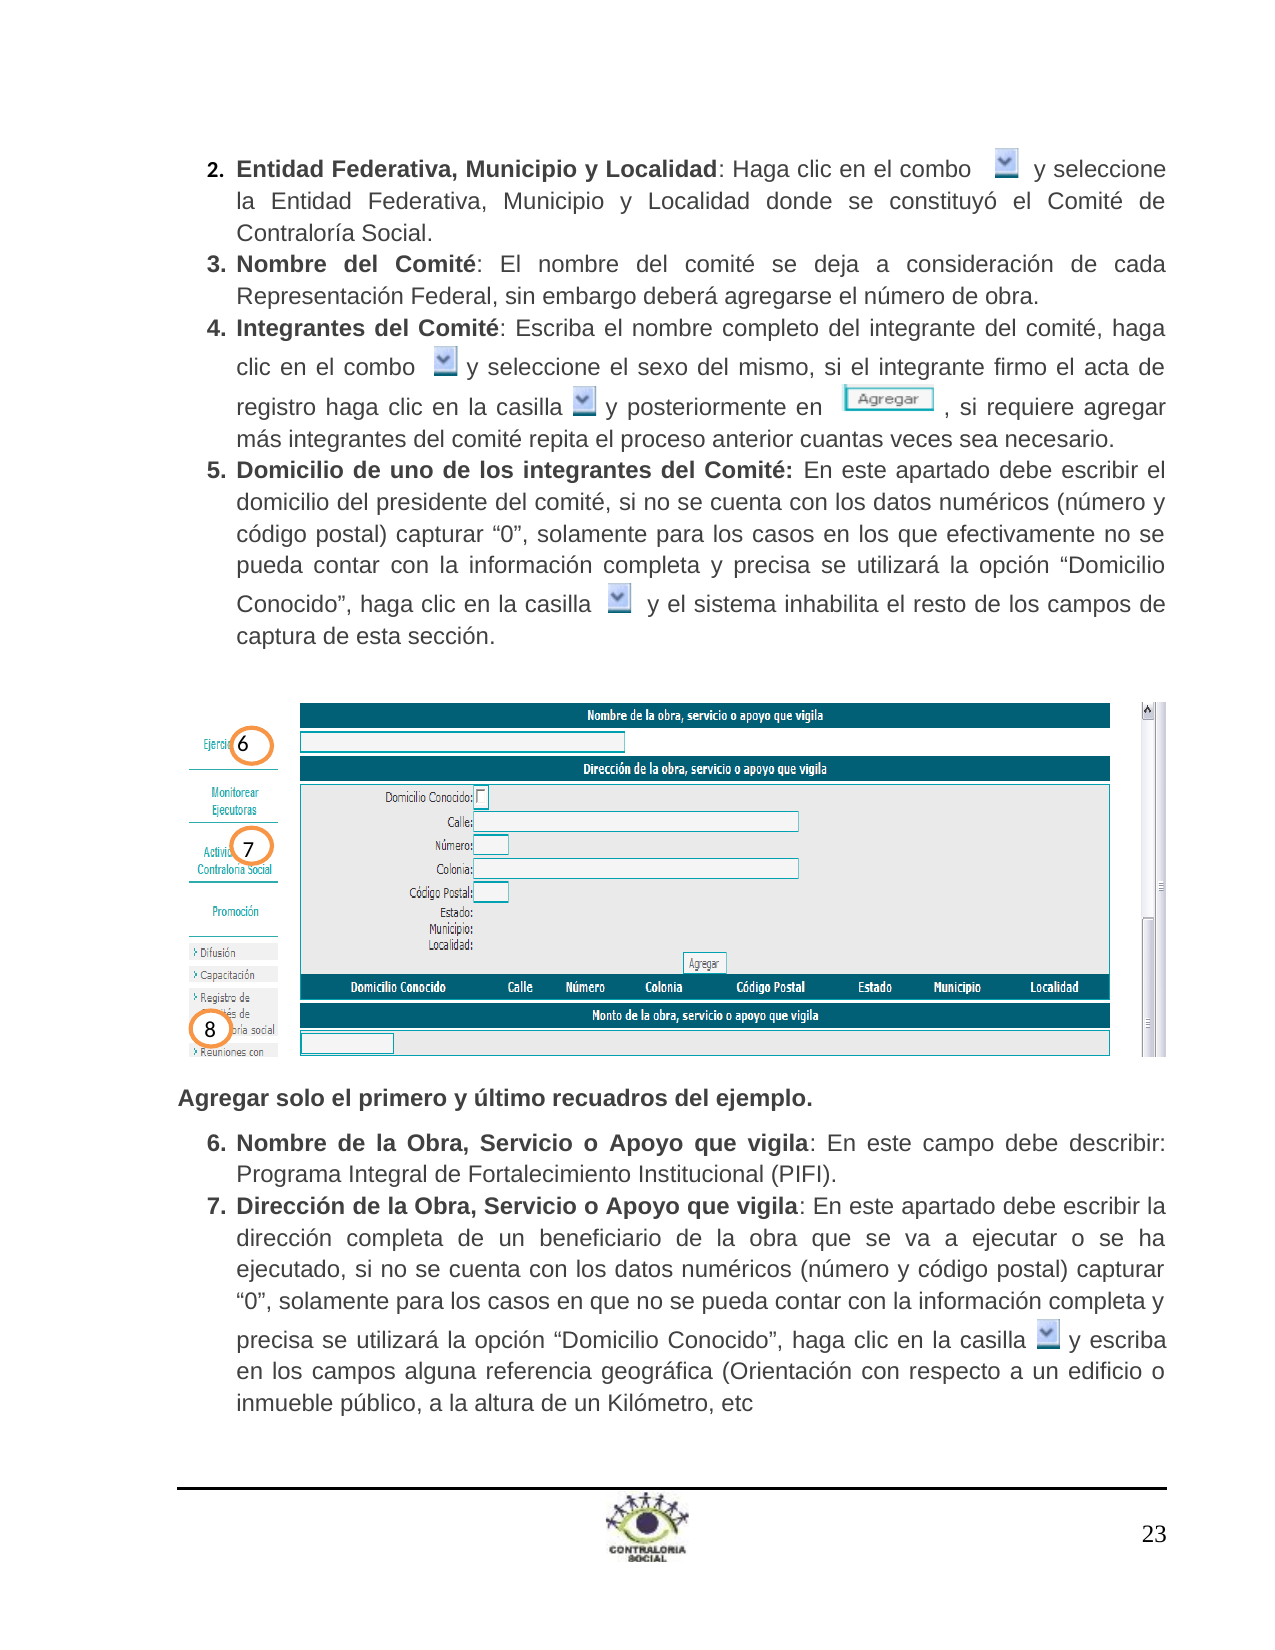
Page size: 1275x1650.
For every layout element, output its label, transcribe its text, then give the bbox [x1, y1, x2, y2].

list 3. Nombre del Comité: El nombre del comité se deja a consideración de cada Representación Federal, sin embargo deberá agregarse el número de obra. [207, 250, 1167, 310]
list 2. Entidad Federativa, Municipio y Localidad: Haga clic en el combo y seleccione la Entidad Federativa, Municipio y Localidad donde se constituyó el Comité de Contraloría Social. [207, 148, 1167, 246]
picture [605, 1491, 689, 1560]
list 5. Domicilio de uno de los integrantes del Comité: En este apartado debe escribir el domicilio del presidente del comité, si no se cuenta con los datos numéricos (número y código postal) capturar “0”, solamente para los casos en los que efectivamente no se pueda contar con la información completa y precisa se utilizará la opción “Domicilio Conocido”, haga clic en la casilla y el sistema inhabilita el resto de los campos de captura de esta sección. [207, 456, 1167, 649]
text Agregar solo el primero y último recuadros del ejemplo. [177, 1084, 1167, 1112]
list 4. Integrantes del Comité: Escriba el nombre completo del integrante del comité, haga clic en el combo y seleccione el sexo del mismo, si el integrante firmo el acta de registro haga clic en la casilla y posteriormente en , si requiere agregar más integrantes del comité repita el proceso anterior cuantas veces sea necesario. [207, 314, 1167, 452]
list 6. Nombre de la Obra, Servicio o Apoyo que vigila: En este campo debe describir: Programa Integral de Fortalecimiento Institucional (PIFI). [207, 1128, 1167, 1188]
picture [841, 384, 934, 416]
list 7. Dirección de la Obra, Servicio o Apoyo que vigila: En este apartado debe escribir la dirección completa de un beneficiario de la obra que se va a ejecutar o se ha ejecutado, si no se cuenta con los datos numéricos (número y código postal) capturar “0”, solamente para los casos en que no se pueda contar con la información completa y precisa se utilizará la opción “Domicilio Conocido”, haga clic en la casilla y escriba en los campos alguna referencia geográfica (Orientación con respecto a un edificio o inmueble público, a la altura de un Kilómetro, etc [207, 1192, 1167, 1417]
